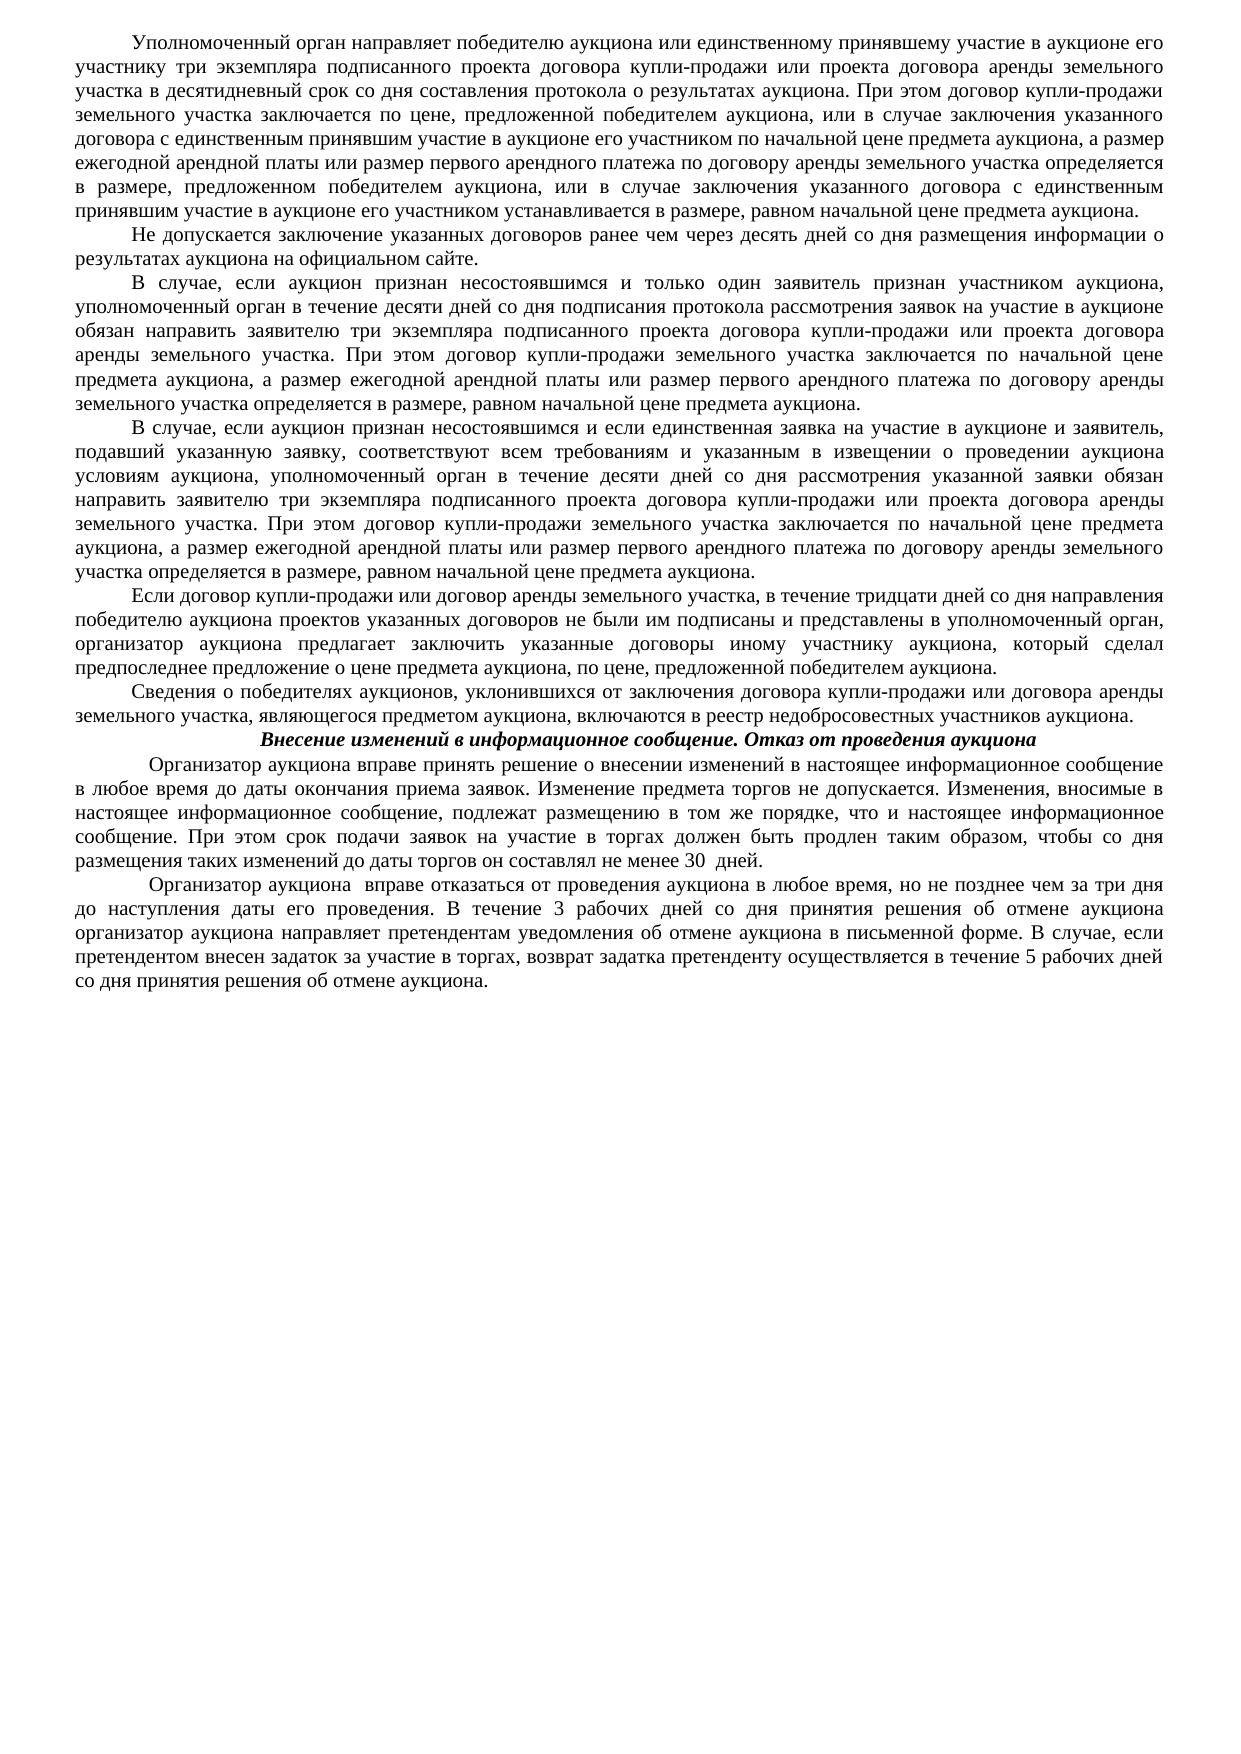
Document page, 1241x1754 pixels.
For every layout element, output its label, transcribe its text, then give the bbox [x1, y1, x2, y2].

text Не допускается заключение указанных договоров ранее чем через десять дней со дня размещения информации о результатах аукциона на официальном сайте. [75, 222, 1165, 270]
text Внесение изменений в информационное сообщение. Отказ от проведения аукциона [75, 727, 1165, 751]
text Сведения о победителях аукционов, уклонившихся от заключения договора купли-продажи или договора аренды земельного участка, являющегося предметом аукциона, включаются в реестр недобросовестных участников аукциона. [75, 679, 1165, 727]
text Организатор аукциона вправе отказаться от проведения аукциона в любое время, но не позднее чем за три дня до наступления даты его проведения. В течение 3 рабочих дней со дня принятия решения об отмене аукциона организатор аукциона направляет претендентам уведомления об отмене аукциона в письменной форме. В случае, если претендентом внесен задаток за участие в торгах, возврат задатка претенденту осуществляется в течение 5 рабочих дней со дня принятия решения об отмене аукциона. [75, 872, 1165, 992]
text Если договор купли-продажи или договор аренды земельного участка, в течение тридцати дней со дня направления победителю аукциона проектов указанных договоров не были им подписаны и представлены в уполномоченный орган, организатор аукциона предлагает заключить указанные договоры иному участнику аукциона, который сделал предпоследнее предложение о цене предмета аукциона, по цене, предложенной победителем аукциона. [75, 583, 1165, 679]
text В случае, если аукцион признан несостоявшимся и только один заявитель признан участником аукциона, уполномоченный орган в течение десяти дней со дня подписания протокола рассмотрения заявок на участие в аукционе обязан направить заявителю три экземпляра подписанного проекта договора купли-продажи или проекта договора аренды земельного участка. При этом договор купли-продажи земельного участка заключается по начальной цене предмета аукциона, а размер ежегодной арендной платы или размер первого арендного платежа по договору аренды земельного участка определяется в размере, равном начальной цене предмета аукциона. [75, 270, 1165, 414]
text Организатор аукциона вправе принять решение о внесении изменений в настоящее информационное сообщение в любое время до даты окончания приема заявок. Изменение предмета торгов не допускается. Изменения, вносимые в настоящее информационное сообщение, подлежат размещению в том же порядке, что и настоящее информационное сообщение. При этом срок подачи заявок на участие в торгах должен быть продлен таким образом, чтобы со дня размещения таких изменений до даты торгов он составлял не менее 30 дней. [75, 751, 1165, 872]
text Уполномоченный орган направляет победителю аукциона или единственному принявшему участие в аукционе его участнику три экземпляра подписанного проекта договора купли-продажи или проекта договора аренды земельного участка в десятидневный срок со дня составления протокола о результатах аукциона. При этом договор купли-продажи земельного участка заключается по цене, предложенной победителем аукциона, или в случае заключения указанного договора с единственным принявшим участие в аукционе его участником по начальной цене предмета аукциона, а размер ежегодной арендной платы или размер первого арендного платежа по договору аренды земельного участка определяется в размере, предложенном победителем аукциона, или в случае заключения указанного договора с единственным принявшим участие в аукционе его участником устанавливается в размере, равном начальной цене предмета аукциона. [75, 29, 1165, 222]
text В случае, если аукцион признан несостоявшимся и если единственная заявка на участие в аукционе и заявитель, подавший указанную заявку, соответствуют всем требованиям и указанным в извещении о проведении аукциона условиям аукциона, уполномоченный орган в течение десяти дней со дня рассмотрения указанной заявки обязан направить заявителю три экземпляра подписанного проекта договора купли-продажи или проекта договора аренды земельного участка. При этом договор купли-продажи земельного участка заключается по начальной цене предмета аукциона, а размер ежегодной арендной платы или размер первого арендного платежа по договору аренды земельного участка определяется в размере, равном начальной цене предмета аукциона. [75, 414, 1165, 583]
